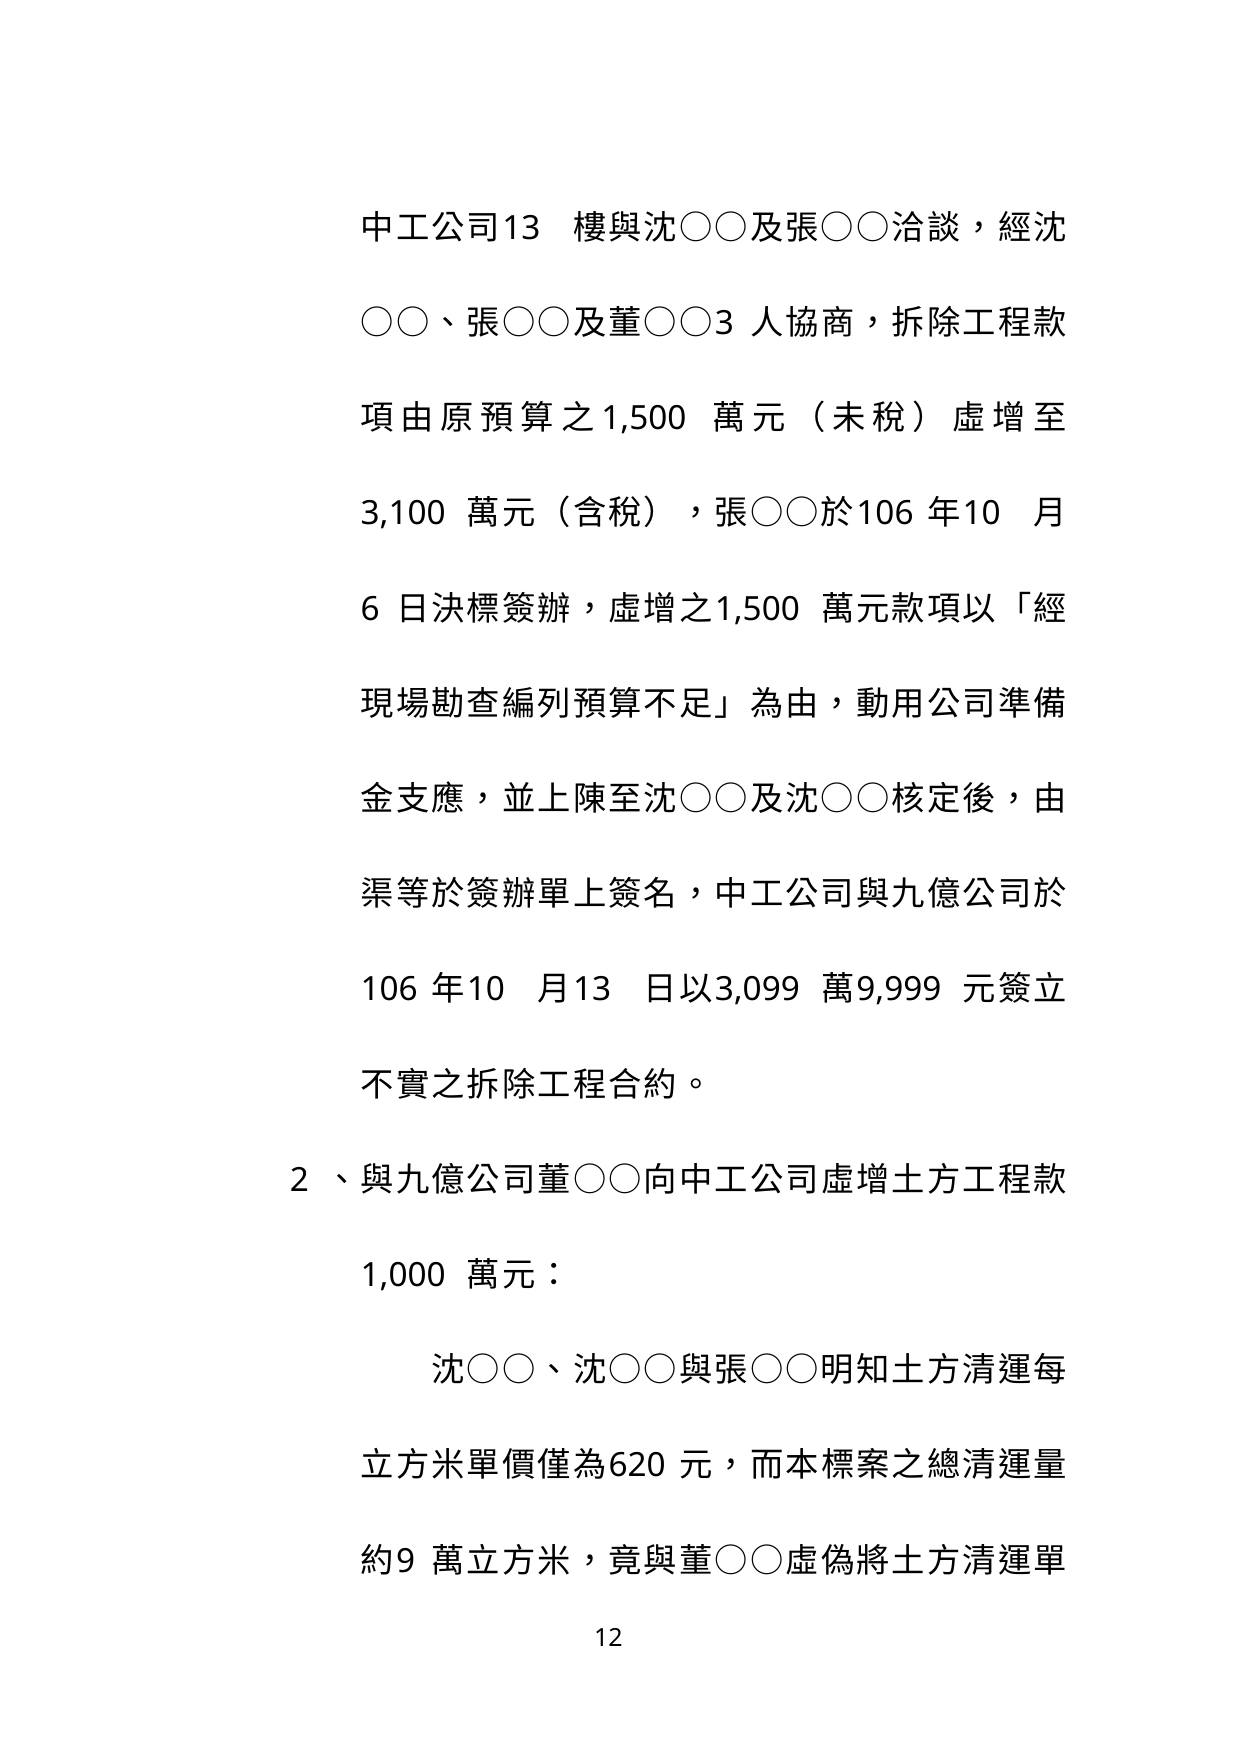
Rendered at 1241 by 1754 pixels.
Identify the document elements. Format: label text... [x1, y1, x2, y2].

subtitle 與九億公司董○○向中工公司虛增土方工程款1,000萬元： [272, 1129, 1069, 1320]
